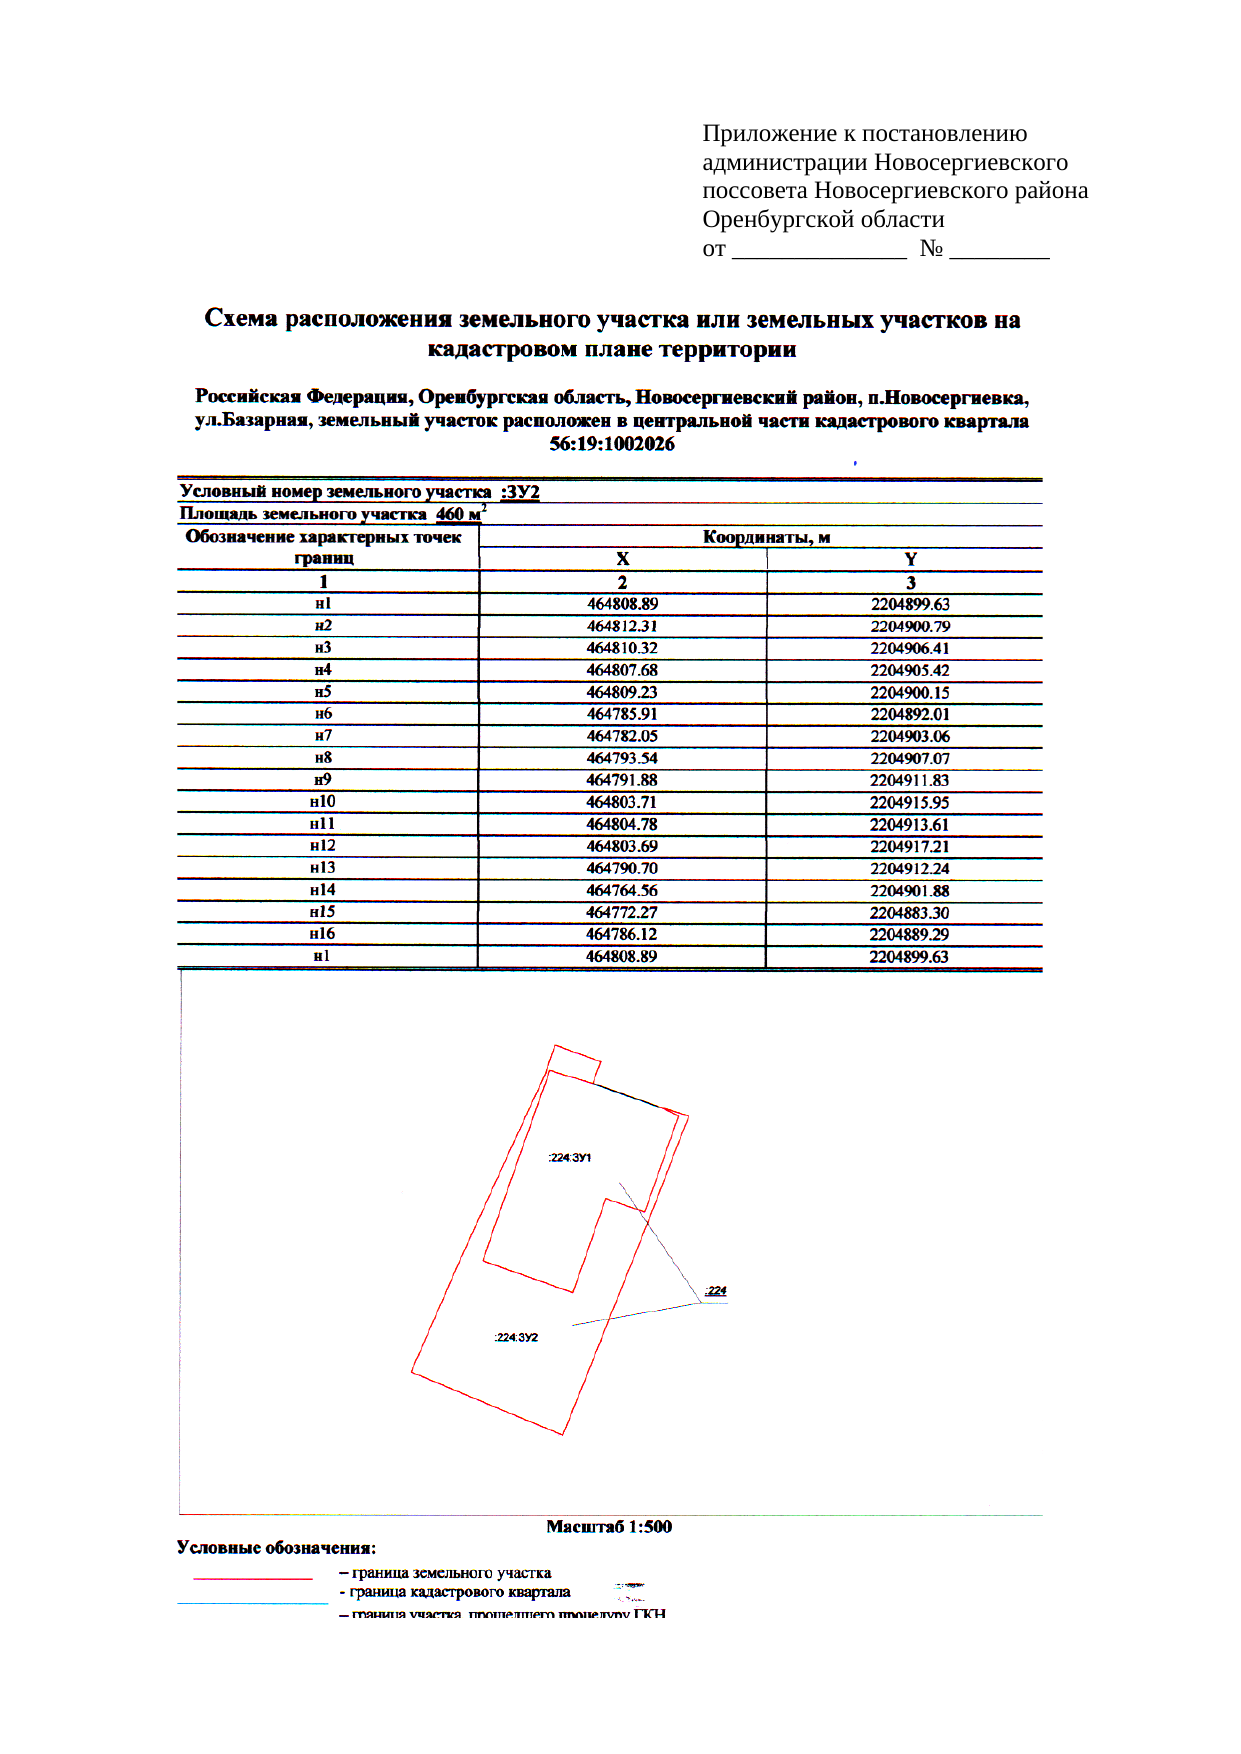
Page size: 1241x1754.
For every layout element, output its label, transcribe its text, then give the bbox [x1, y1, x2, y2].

picture [177, 307, 1043, 1618]
text от ______________ № ________ [702, 233, 1152, 262]
text Приложение к постановлению администрации Новосергиевского поссовета Новосергиевского района Оренбургской области [702, 118, 1152, 233]
